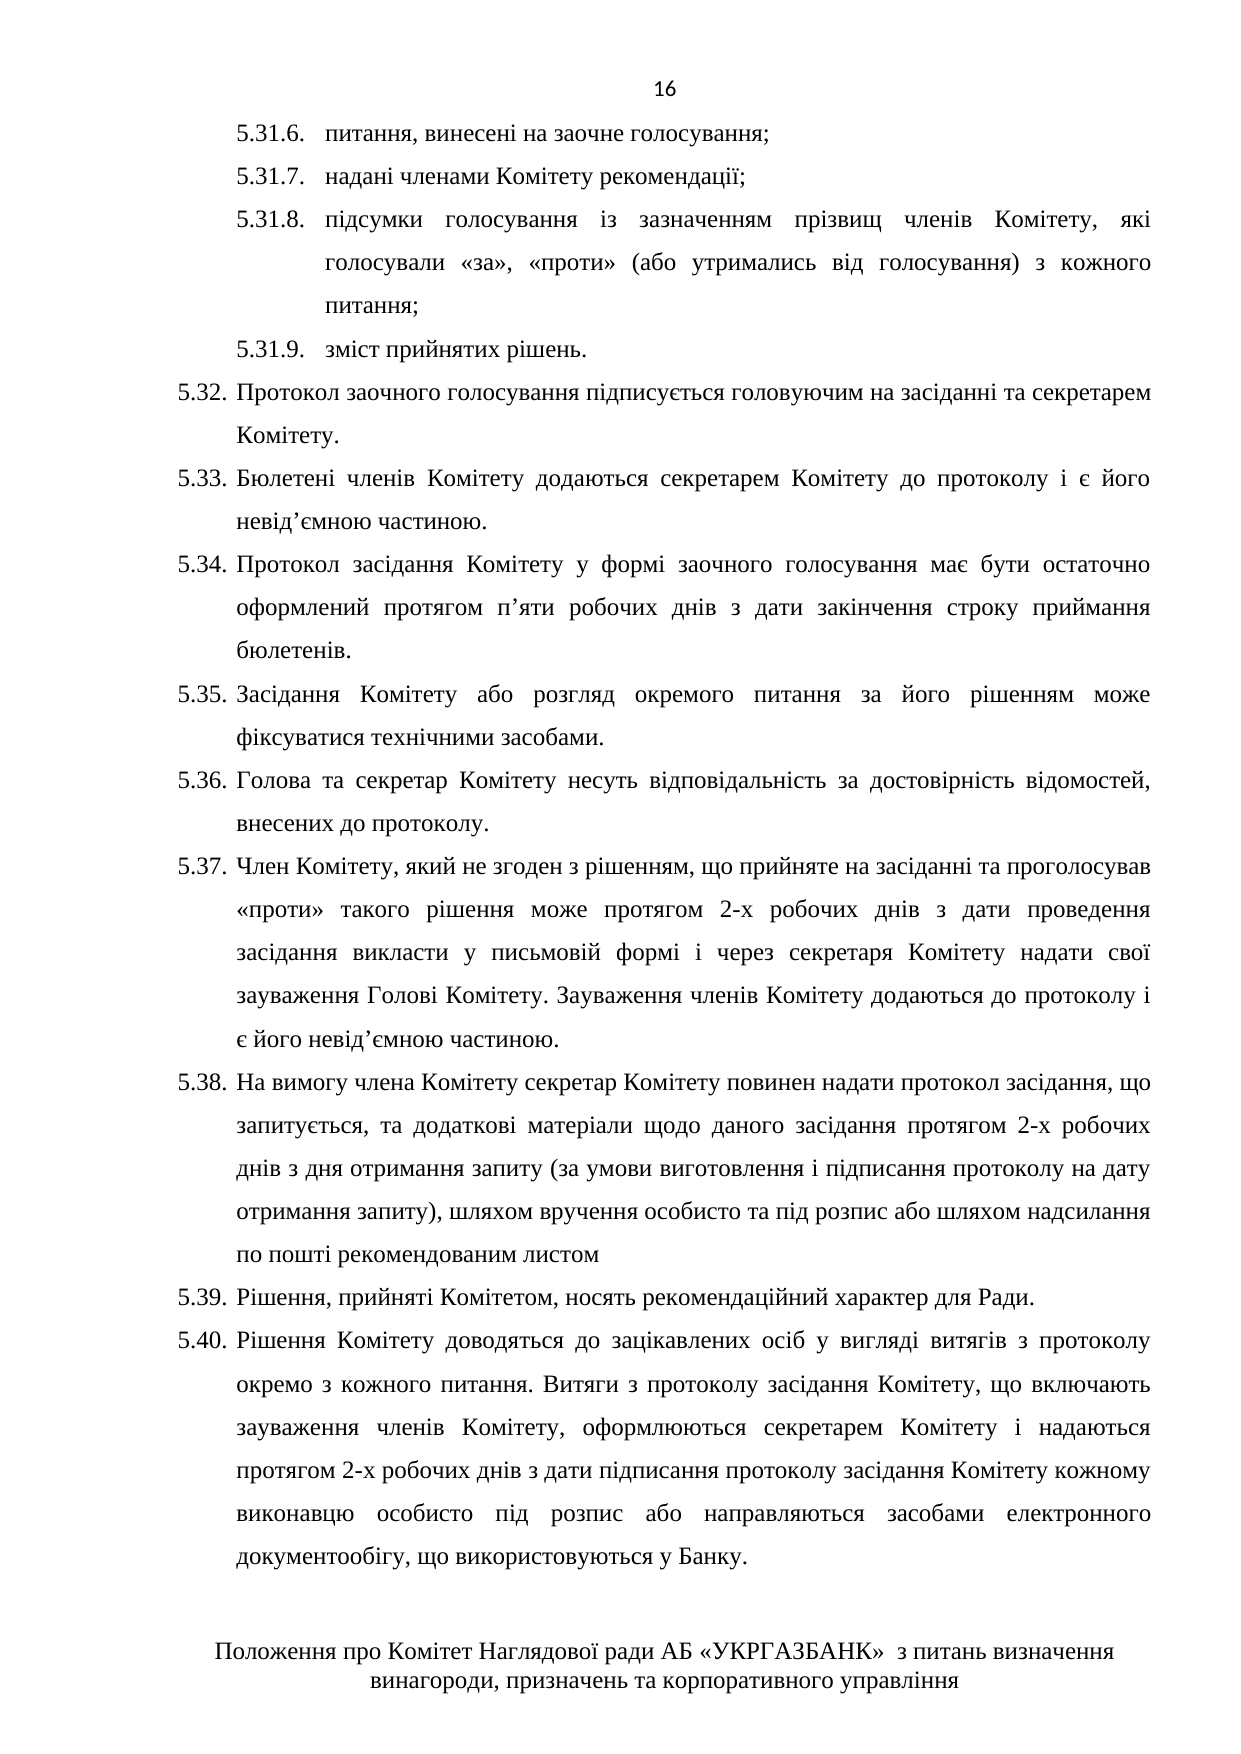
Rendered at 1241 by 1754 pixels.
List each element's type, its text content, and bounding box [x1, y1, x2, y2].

list Член Комітету, який не згоден з рішенням, що прийняте на засіданні та проголосував «проти» такого рішення може протягом 2-х робочих днів з дати проведення засідання викласти у письмовій формі і через секретаря Комітету надати свої зауваження Голові Комітету. Зауваження членів Комітету додаються до протоколу і є його невід’ємною частиною. [177, 851, 1152, 1052]
list Рішення, прийняті Комітетом, носять рекомендаційний характер для Ради. [177, 1282, 1152, 1311]
list Бюлетені членів Комітету додаються секретарем Комітету до протоколу і є його невід’ємною частиною. [177, 463, 1152, 535]
list підсумки голосування із зазначенням прізвищ членів Комітету, які голосували «за», «проти» (або утримались від голосування) з кожного питання; [236, 204, 1152, 319]
list надані членами Комітету рекомендації; [236, 161, 1152, 190]
list питання, винесені на заочне голосування; [236, 118, 1152, 147]
list Протокол заочного голосування підписується головуючим на засіданні та секретарем Комітету. [177, 377, 1152, 449]
list На вимогу члена Комітету секретар Комітету повинен надати протокол засідання, що запитується, та додаткові матеріали щодо даного засідання протягом 2-х робочих днів з дня отримання запиту (за умови виготовлення і підписання протоколу на дату отримання запиту), шляхом вручення особисто та під розпис або шляхом надсилання по пошті рекомендованим листом [177, 1067, 1152, 1268]
list зміст прийнятих рішень. [236, 334, 1152, 362]
list Засідання Комітету або розгляд окремого питання за його рішенням може фіксуватися технічними засобами. [177, 679, 1152, 751]
list Голова та секретар Комітету несуть відповідальність за достовірність відомостей, внесених до протоколу. [177, 765, 1152, 837]
list Рішення Комітету доводяться до зацікавлених осіб у вигляді витягів з протоколу окремо з кожного питання. Витяги з протоколу засідання Комітету, що включають зауваження членів Комітету, оформлюються секретарем Комітету і надаються протягом 2-х робочих днів з дати підписання протоколу засідання Комітету кожному виконавцю особисто під розпис або направляються засобами електронного документообігу, що використовуються у Банку. [177, 1326, 1152, 1570]
list Протокол засідання Комітету у формі заочного голосування має бути остаточно оформлений протягом п’яти робочих днів з дати закінчення строку приймання бюлетенів. [177, 549, 1152, 664]
